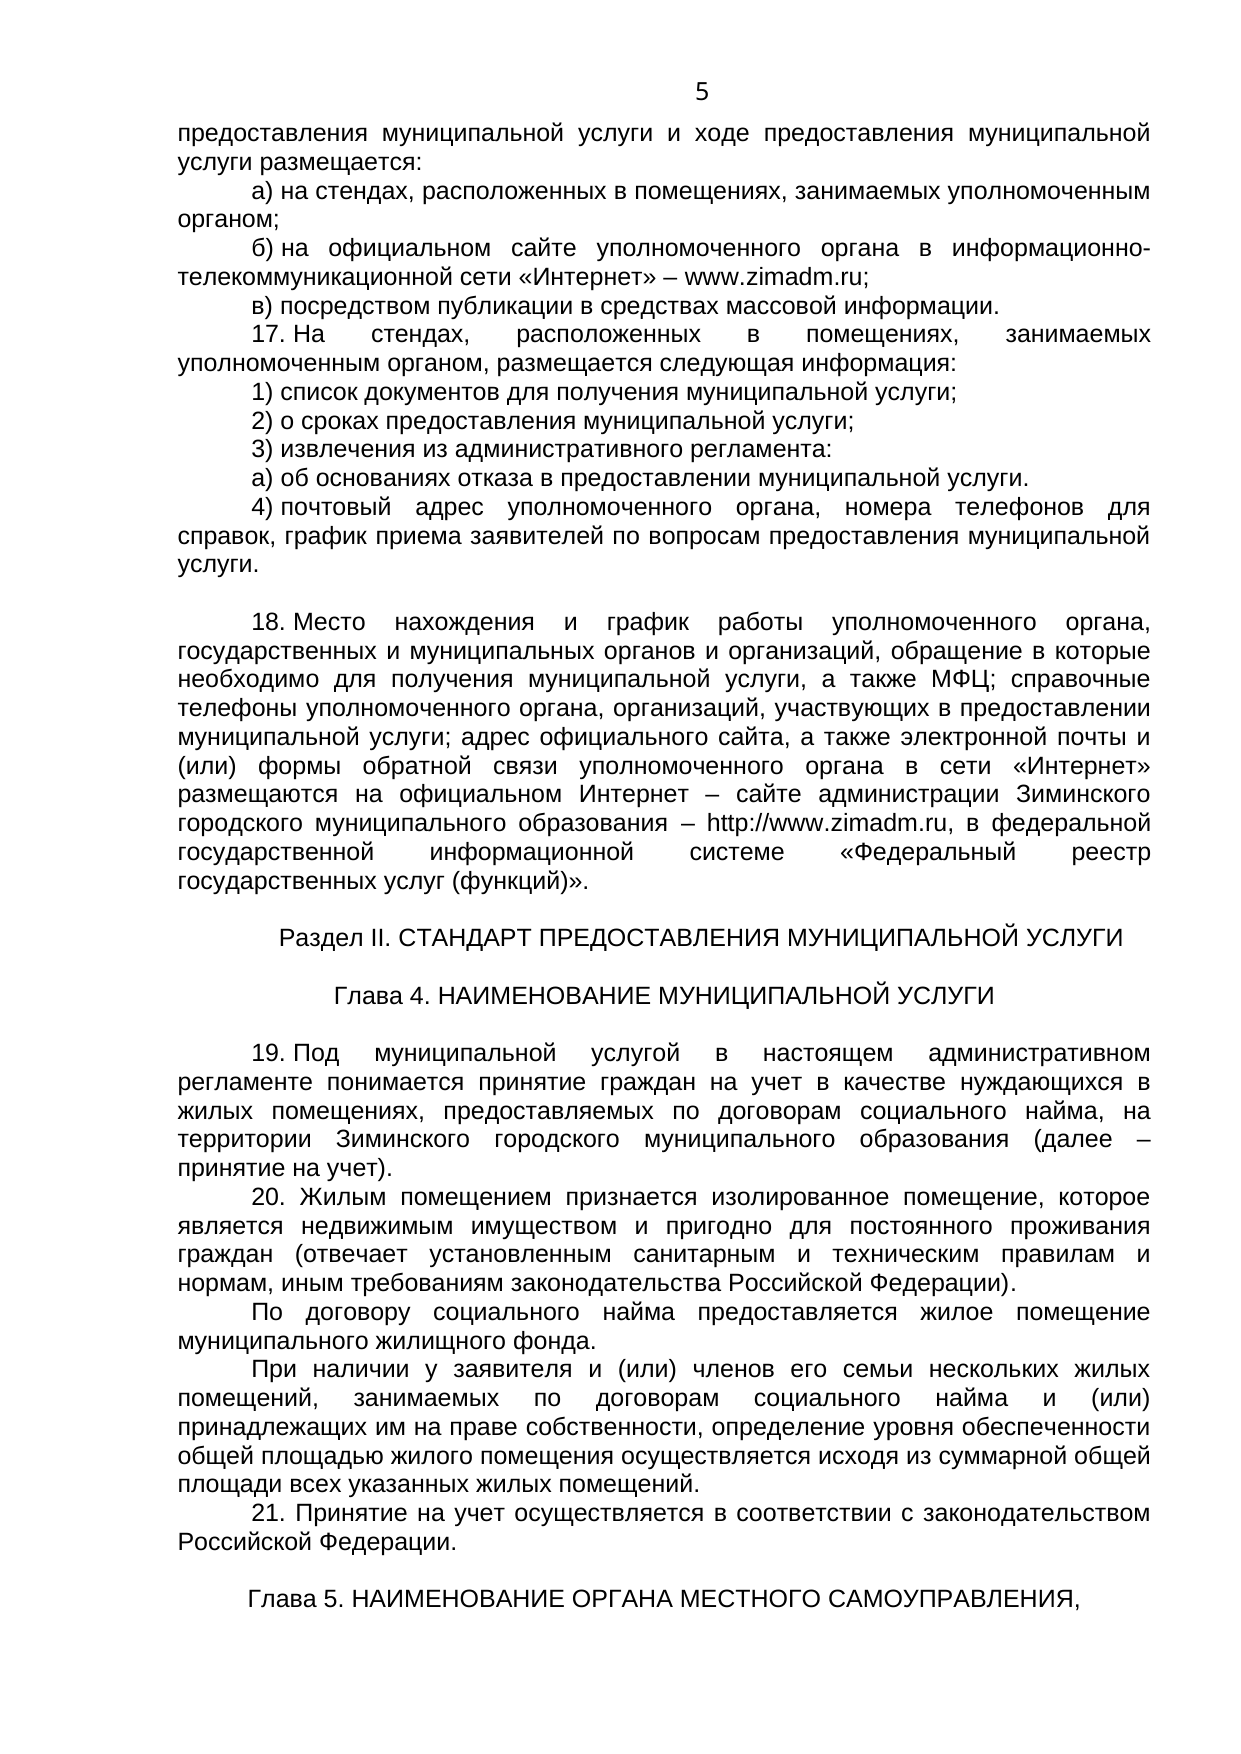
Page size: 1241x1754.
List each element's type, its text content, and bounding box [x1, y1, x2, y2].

text Глава 4. НАИМЕНОВАНИЕ МУНИЦИПАЛЬНОЙ УСЛУГИ [177, 981, 1152, 1009]
text 21. Принятие на учет осуществляется в соответствии с законодательством Российской Федерации. [177, 1498, 1152, 1556]
text 20. Жилым помещением признается изолированное помещение, которое является недвижимым имуществом и пригодно для постоянного проживания граждан (отвечает установленным санитарным и техническим правилам и нормам, иным требованиям законодательства Российской Федерации). [177, 1182, 1152, 1297]
text По договору социального найма предоставляется жилое помещение муниципального жилищного фонда. [177, 1297, 1152, 1354]
text 3) извлечения из административного регламента: [177, 434, 1152, 463]
text 17. На стендах, расположенных в помещениях, занимаемых уполномоченным органом, размещается следующая информация: [177, 319, 1152, 377]
text Раздел II. СТАНДАРТ ПРЕДОСТАВЛЕНИЯ МУНИЦИПАЛЬНОЙ УСЛУГИ [177, 923, 1152, 952]
text 4) почтовый адрес уполномоченного органа, номера телефонов для справок, график приема заявителей по вопросам предоставления муниципальной услуги. [177, 492, 1152, 578]
text При наличии у заявителя и (или) членов его семьи нескольких жилых помещений, занимаемых по договорам социального найма и (или) принадлежащих им на праве собственности, определение уровня обеспеченности общей площадью жилого помещения осуществляется исходя из суммарной общей площади всех указанных жилых помещений. [177, 1354, 1152, 1498]
text в) посредством публикации в средствах массовой информации. [177, 291, 1152, 319]
text а) об основаниях отказа в предоставлении муниципальной услуги. [177, 463, 1152, 492]
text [177, 118, 1152, 176]
text а) на стендах, расположенных в помещениях, занимаемых уполномоченным органом; [177, 176, 1152, 233]
text 1) список документов для получения муниципальной услуги; [177, 377, 1152, 406]
text б) на официальном сайте уполномоченного органа в информационно-телекоммуникационной сети «Интернет» – www.zimadm.ru; [177, 233, 1152, 291]
text 18. Место нахождения и график работы уполномоченного органа, государственных и муниципальных органов и организаций, обращение в которые необходимо для получения муниципальной услуги, а также МФЦ; справочные телефоны уполномоченного органа, организаций, участвующих в предоставлении муниципальной услуги; адрес официального сайта, а также электронной почты и (или) формы обратной связи уполномоченного органа в сети «Интернет» размещаются на официальном Интернет – сайте администрации Зиминского городского муниципального образования – http://www.zimadm.ru, в федеральной государственной информационной системе «Федеральный реестр государственных услуг (функций)». [177, 607, 1152, 894]
text Глава 5. НАИМЕНОВАНИЕ ОРГАНА МЕСТНОГО САМОУПРАВЛЕНИЯ, [177, 1584, 1152, 1613]
text 2) о сроках предоставления муниципальной услуги; [177, 406, 1152, 434]
text 19. Под муниципальной услугой в настоящем административном регламенте понимается принятие граждан на учет в качестве нуждающихся в жилых помещениях, предоставляемых по договорам социального найма, на территории Зиминского городского муниципального образования (далее – принятие на учет). [177, 1038, 1152, 1182]
